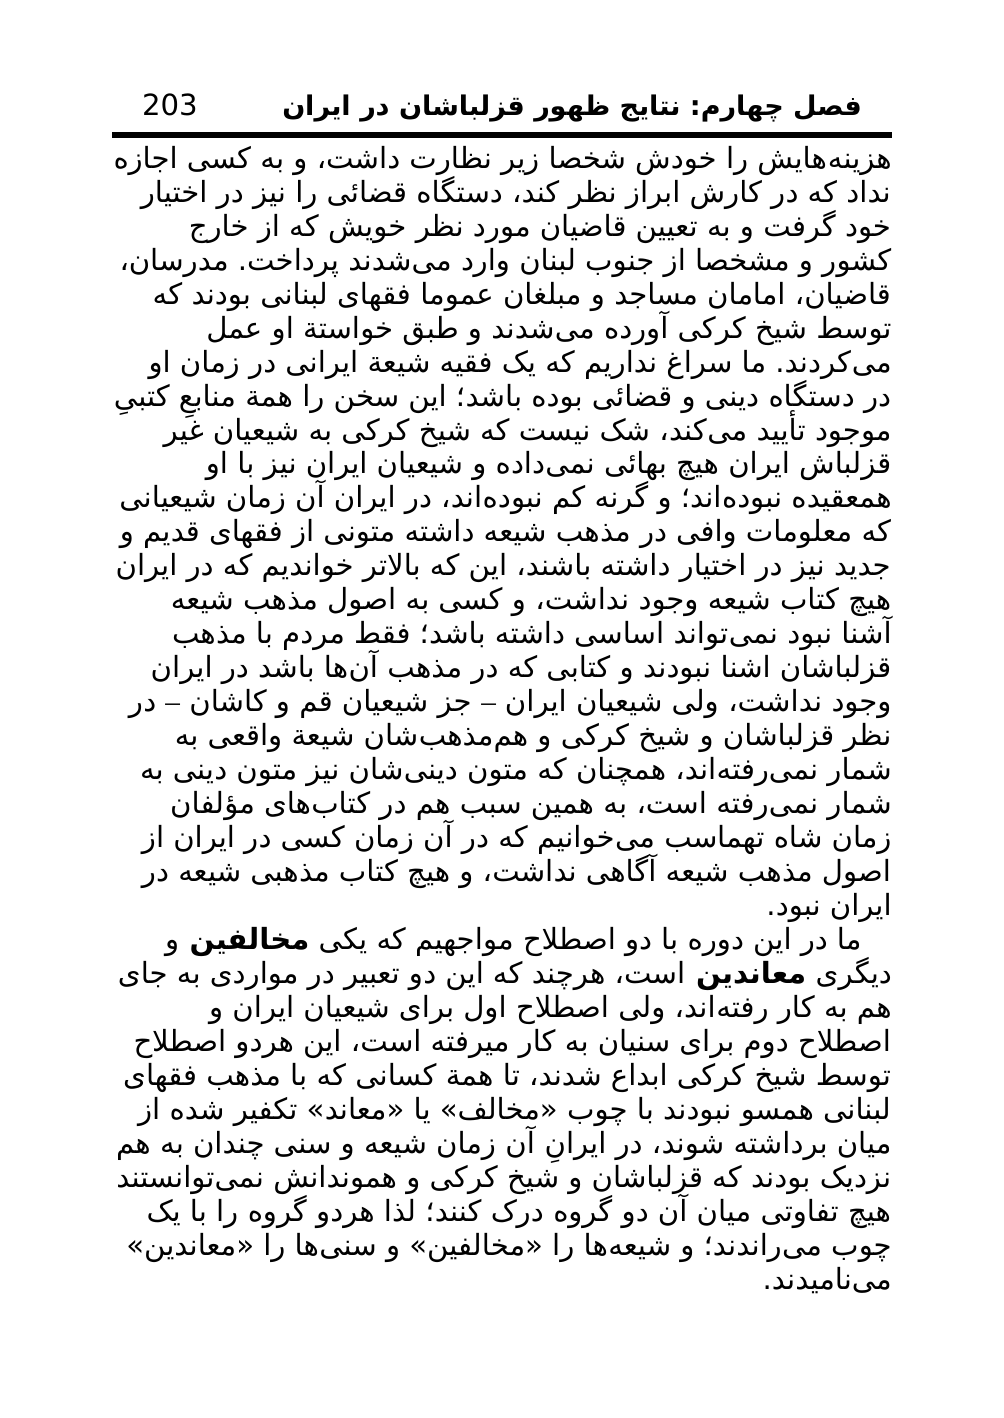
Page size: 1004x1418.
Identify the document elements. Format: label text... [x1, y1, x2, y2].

text ما در این دوره با دو اصطلاح مواجهیم که یکی مخالفین و دیگری معاندین است، هرچند که این دو تعبیر در مواردی به جای هم به کار رفته‌اند، ولی اصطلاح اول برای شیعیان ایران و اصطلاح دوم برای سنیان به کار میرفته است، این هردو اصطلاح توسط شیخ کرکی ابداع شدند، تا همة کسانی که با مذهب فقهای لبنانی همسو نبودند با چوب «مخالف» یا «معاند» تکفیر شده از میان برداشته شوند، در ایرانِ آن زمان شیعه و سنی چندان به هم نزدیک بودند که قزلباشان و شیخ کرکی و هموندانش نمی‌توانستند هیچ تفاوتی میان آن دو گروه درک کنند؛ لذا هردو گروه را با یک چوب می‌راندند؛ و شیعه‌ها را «مخالفین» و سنی‌ها را «معاندین» می‌نامیدند. [112, 922, 892, 1296]
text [112, 141, 892, 922]
